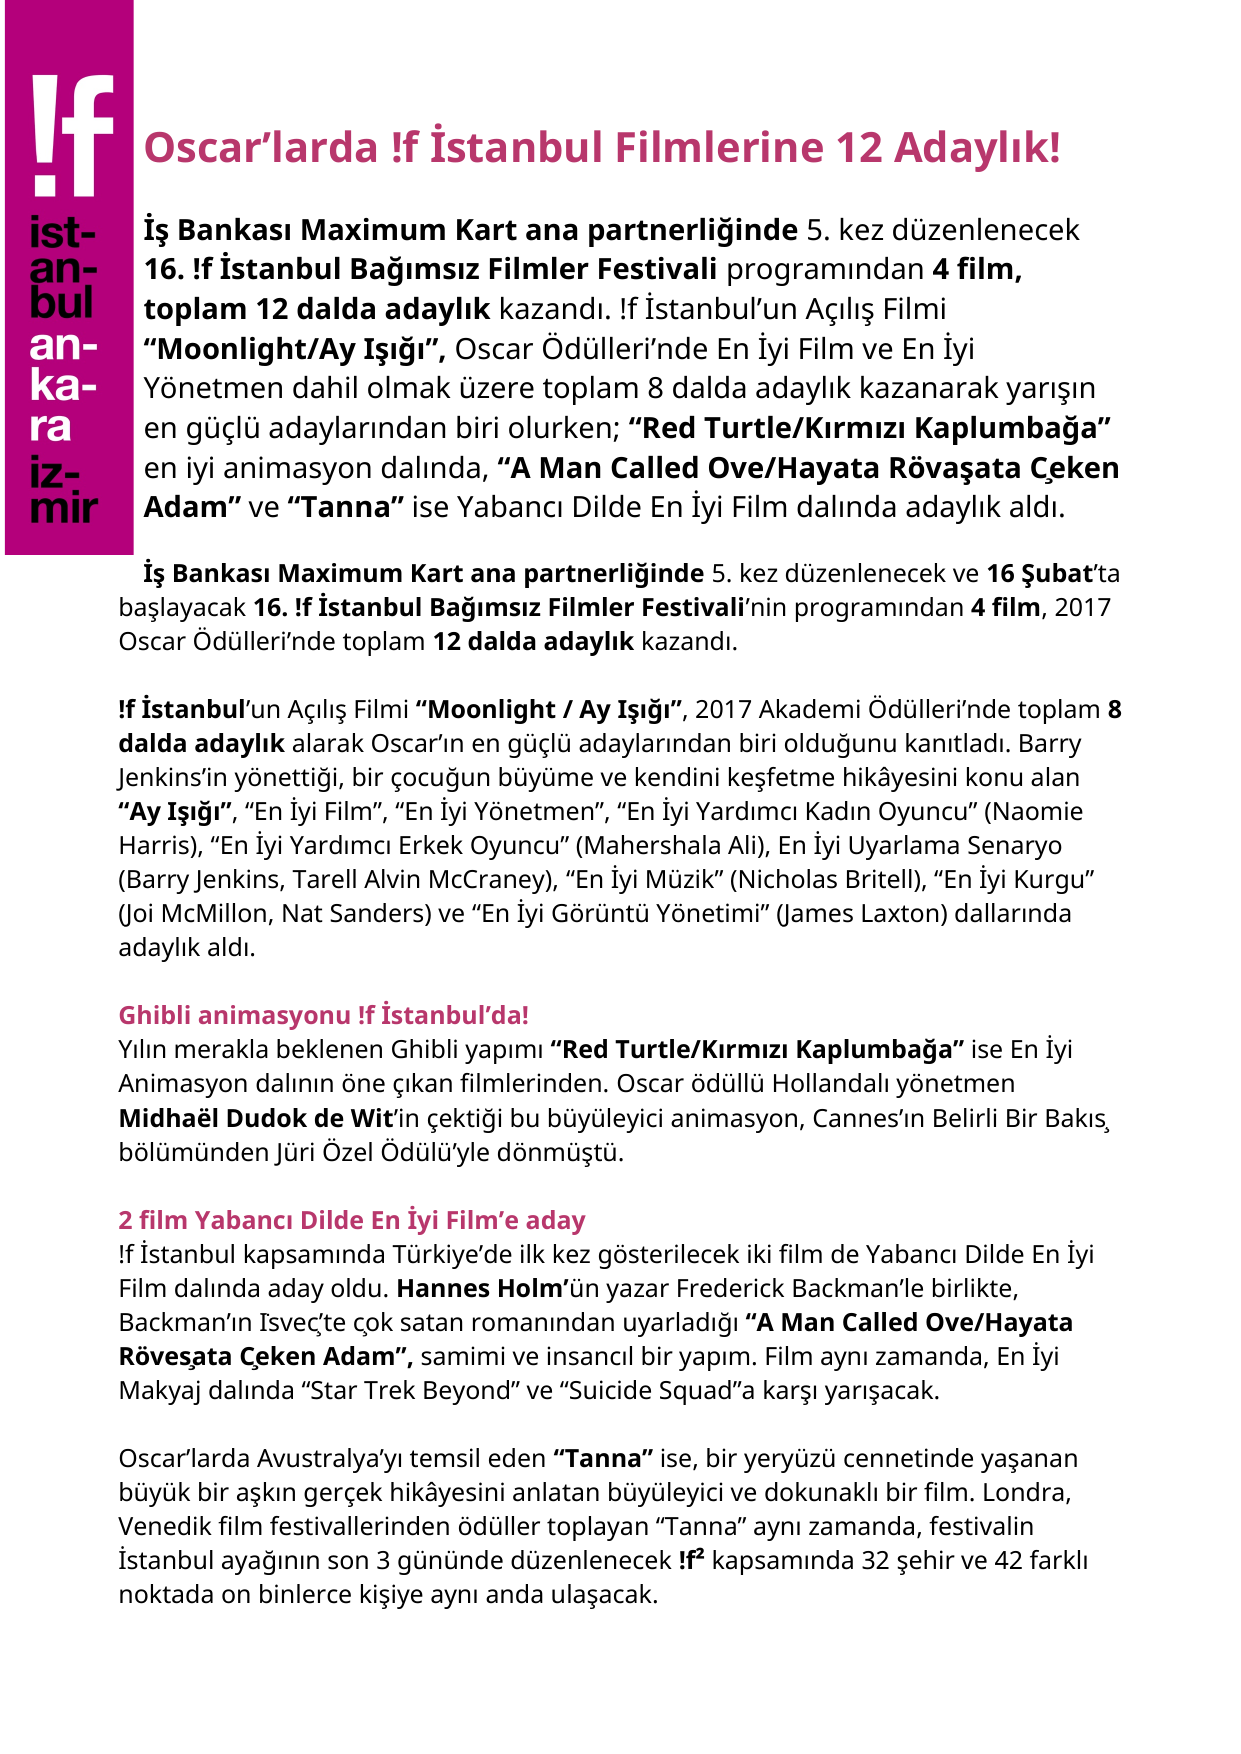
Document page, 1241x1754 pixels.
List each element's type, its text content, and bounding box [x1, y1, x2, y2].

picture [4, 0, 134, 555]
text Yılın merakla beklenen Ghibli yapımı “Red Turtle/Kırmızı Kaplumbağa” ise En İyi Animasyon dalının öne çıkan filmlerinden. Oscar ödüllü Hollandalı yönetmen Midhaël Dudok de Wit’in çektiği bu büyüleyici animasyon, Cannes’ın Belirli Bir Bakış bölümünden Jüri Özel Ödülü’yle dönmüştü. [118, 1032, 1122, 1168]
text İş Bankası Maximum Kart ana partnerliğinde 5. kez düzenlenecek ve 16 Şubat’ta başlayacak 16. !f İstanbul Bağımsız Filmler Festivali’nin programından 4 film, 2017 Oscar Ödülleri’nde toplam 12 dalda adaylık kazandı. [118, 555, 1122, 657]
text Ghibli animasyonu !f İstanbul’da! [118, 998, 1122, 1032]
text !f İstanbul’un Açılış Filmi “Moonlight / Ay Işığı”, 2017 Akademi Ödülleri’nde toplam 8 dalda adaylık alarak Oscar’ın en güçlü adaylarından biri olduğunu kanıtladı. Barry Jenkins’in yönettiği, bir çocuğun büyüme ve kendini keşfetme hikâyesini konu alan “Ay Işığı”, “En İyi Film”, “En İyi Yönetmen”, “En İyi Yardımcı Kadın Oyuncu” (Naomie Harris), “En İyi Yardımcı Erkek Oyuncu” (Mahershala Ali), En İyi Uyarlama Senaryo (Barry Jenkins, Tarell Alvin McCraney), “En İyi Müzik” (Nicholas Britell), “En İyi Kurgu” (Joi McMillon, Nat Sanders) ve “En İyi Görüntü Yönetimi” (James Laxton) dallarında adaylık aldı. [118, 691, 1122, 964]
text Oscar’larda Avustralya’yı temsil eden “Tanna” ise, bir yeryüzü cennetinde yaşanan büyük bir aşkın gerçek hikâyesini anlatan büyüleyici ve dokunaklı bir film. Londra, Venedik film festivallerinden ödüller toplayan “Tanna” aynı zamanda, festivalin İstanbul ayağının son 3 gününde düzenlenecek !f² kapsamında 32 şehir ve 42 farklı noktada on binlerce kişiye aynı anda ulaşacak. [118, 1441, 1122, 1611]
text !f İstanbul kapsamında Türkiye’de ilk kez gösterilecek iki film de Yabancı Dilde En İyi Film dalında aday oldu. Hannes Holm’ün yazar Frederick Backman’le birlikte, Backman’ın İsveç’te çok satan romanından uyarladığı “A Man Called Ove/Hayata Röveşata Çeken Adam”, samimi ve insancıl bir yapım. Film aynı zamanda, En İyi Makyaj dalında “Star Trek Beyond” ve “Suicide Squad”a karşı yarışacak. [118, 1236, 1122, 1407]
text İş Bankası Maximum Kart ana partnerliğinde 5. kez düzenlenecek 16. !f İstanbul Bağımsız Filmler Festivali programından 4 film, toplam 12 dalda adaylık kazandı. !f İstanbul’un Açılış Filmi “Moonlight/Ay Işığı”, Oscar Ödülleri’nde En İyi Film ve En İyi Yönetmen dahil olmak üzere toplam 8 dalda adaylık kazanarak yarışın en güçlü adaylarından biri olurken; “Red Turtle/Kırmızı Kaplumbağa” en iyi animasyon dalında, “A Man Called Ove/Hayata Rövaşata Çeken Adam” ve “Tanna” ise Yabancı Dilde En İyi Film dalında adaylık aldı. [134, 209, 1122, 526]
text 2 film Yabancı Dilde En İyi Film’e aday [118, 1202, 1122, 1236]
text Oscar’larda !f İstanbul Filmlerine 12 Adaylık! [134, 118, 1122, 175]
